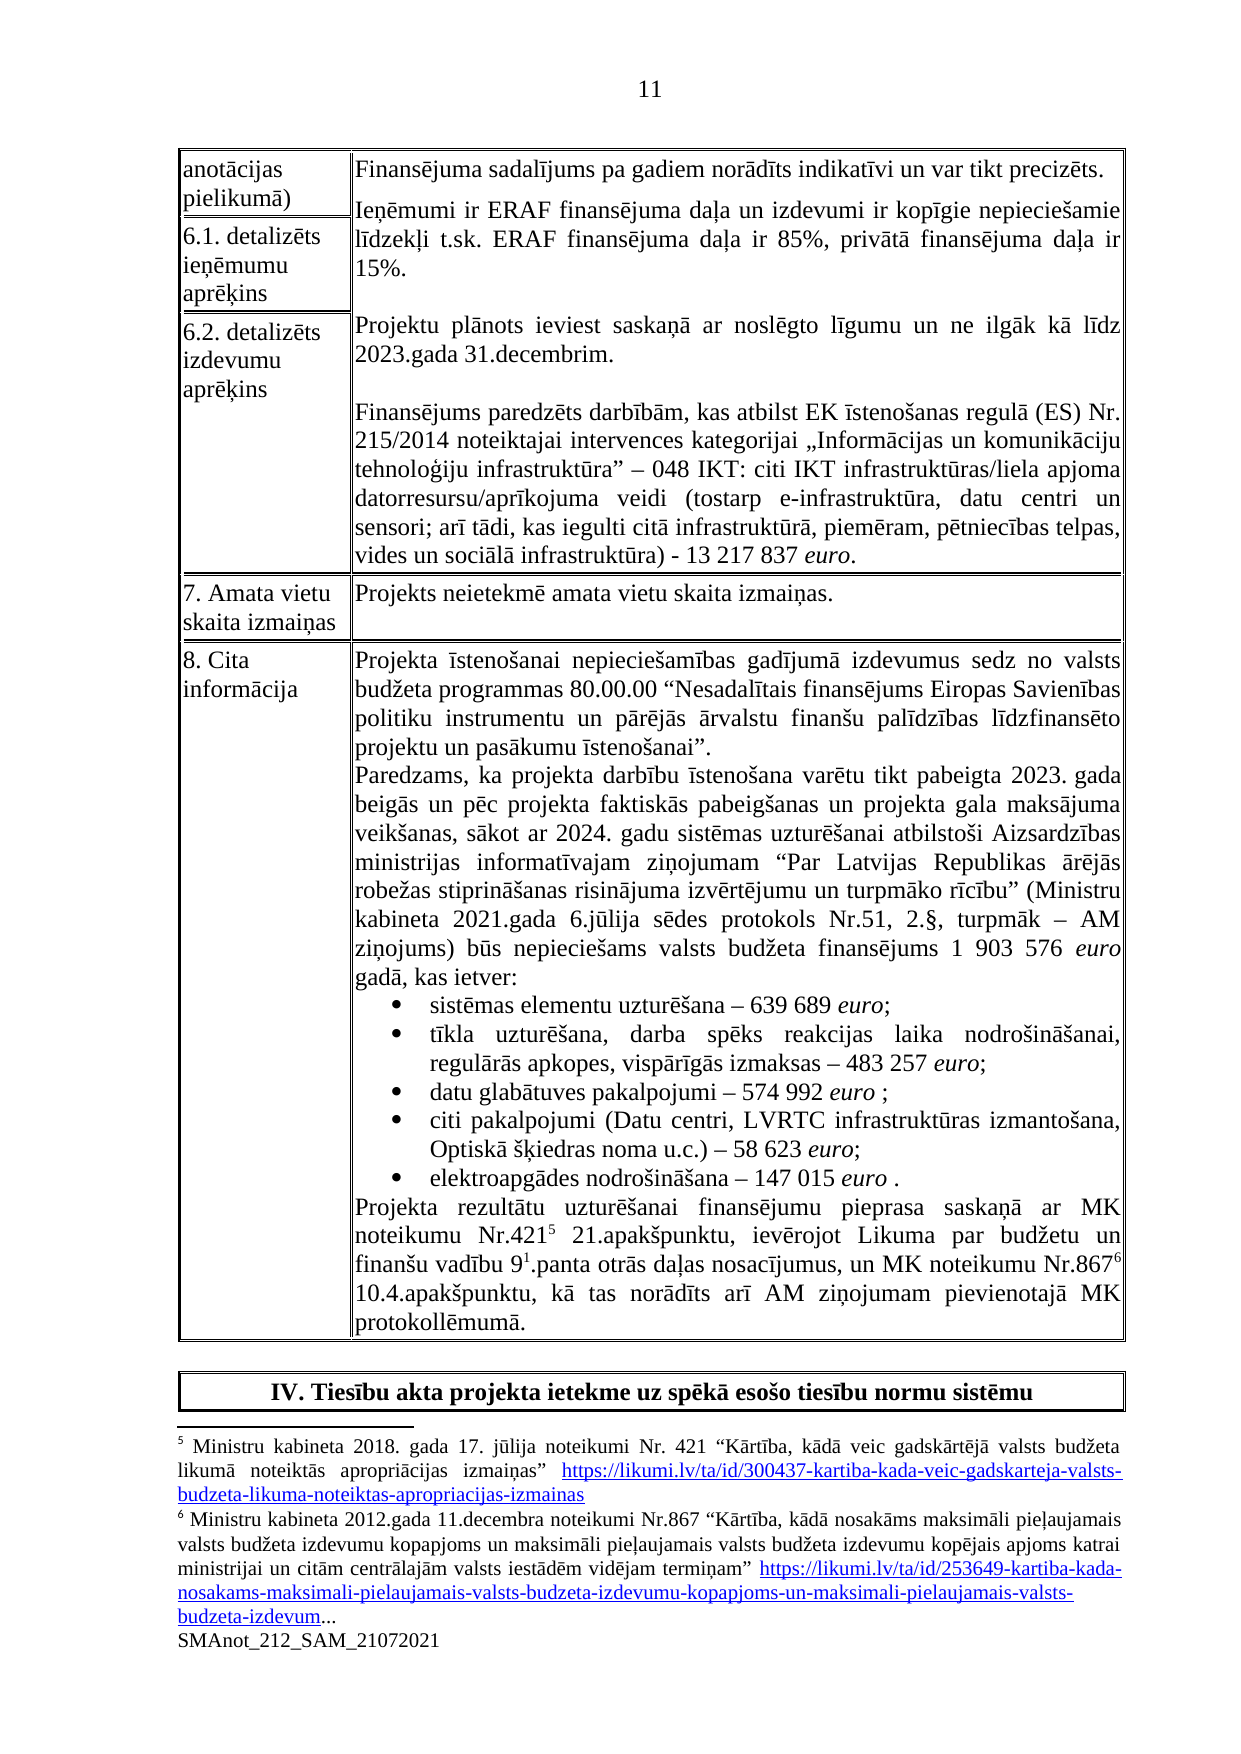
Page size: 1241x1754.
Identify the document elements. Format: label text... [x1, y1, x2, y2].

table_cell Projekta īstenošanai nepieciešamības gadījumā izdevumus sedz no valsts budžeta programmas 80.00.00 “Nesadalītais finansējums Eiropas Savienības politiku instrumentu un pārējās ārvalstu finanšu palīdzības līdzfinansēto projektu un pasākumu īstenošanai”. Paredzams, ka projekta darbību īstenošana varētu tikt pabeigta 2023. gada beigās un pēc projekta faktiskās pabeigšanas un projekta gala maksājuma veikšanas, sākot ar 2024. gadu sistēmas uzturēšanai atbilstoši Aizsardzības ministrijas informatīvajam ziņojumam “Par Latvijas Republikas ārējās robežas stiprināšanas risinājuma izvērtējumu un turpmāko rīcību” (Ministru kabineta 2021.gada 6.jūlija sēdes protokols Nr.51, 2.§, turpmāk – AM ziņojums) būs nepieciešams valsts budžeta finansējums 1 903 576 euro gadā, kas ietver: sistēmas elementu uzturēšana – 639 689 euro; tīkla uzturēšana, darba spēks reakcijas laika nodrošināšanai, regulārās apkopes, vispārīgās izmaksas – 483 257 euro; datu glabātuves pakalpojumi – 574 992 euro ; citi pakalpojumi (Datu centri, LVRTC infrastruktūras izmantošana, Optiskā šķiedras noma u.c.) – 58 623 euro; elektroapgādes nodrošināšana – 147 015 euro . Projekta rezultātu uzturēšanai finansējumu pieprasa saskaņā ar MK noteikumu Nr.421 21.apakšpunktu, ievērojot Likuma par budžetu un finanšu vadību 91.panta otrās daļas nosacījumus, un MK noteikumu Nr.867 10.4.apakšpunktu, kā tas norādīts arī AM ziņojumam pievienotajā MK protokollēmumā. [351, 639, 1123, 1339]
table_cell 8. Cita informācija [181, 639, 351, 1339]
table_header IV. Tiesību akta projekta ietekme uz spēkā esošo tiesību normu sistēmu [181, 1374, 1123, 1409]
table_cell 6.2. detalizēts izdevumu aprēķins [181, 310, 350, 572]
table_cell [351, 151, 1123, 572]
table_cell Projekts neietekmē amata vietu skaita izmaiņas. [353, 572, 1123, 639]
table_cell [181, 151, 351, 215]
table_cell 6.1. detalizēts ieņēmumu aprēķins [180, 215, 351, 310]
table_cell 7. Amata vietu skaita izmaiņas [181, 572, 350, 639]
